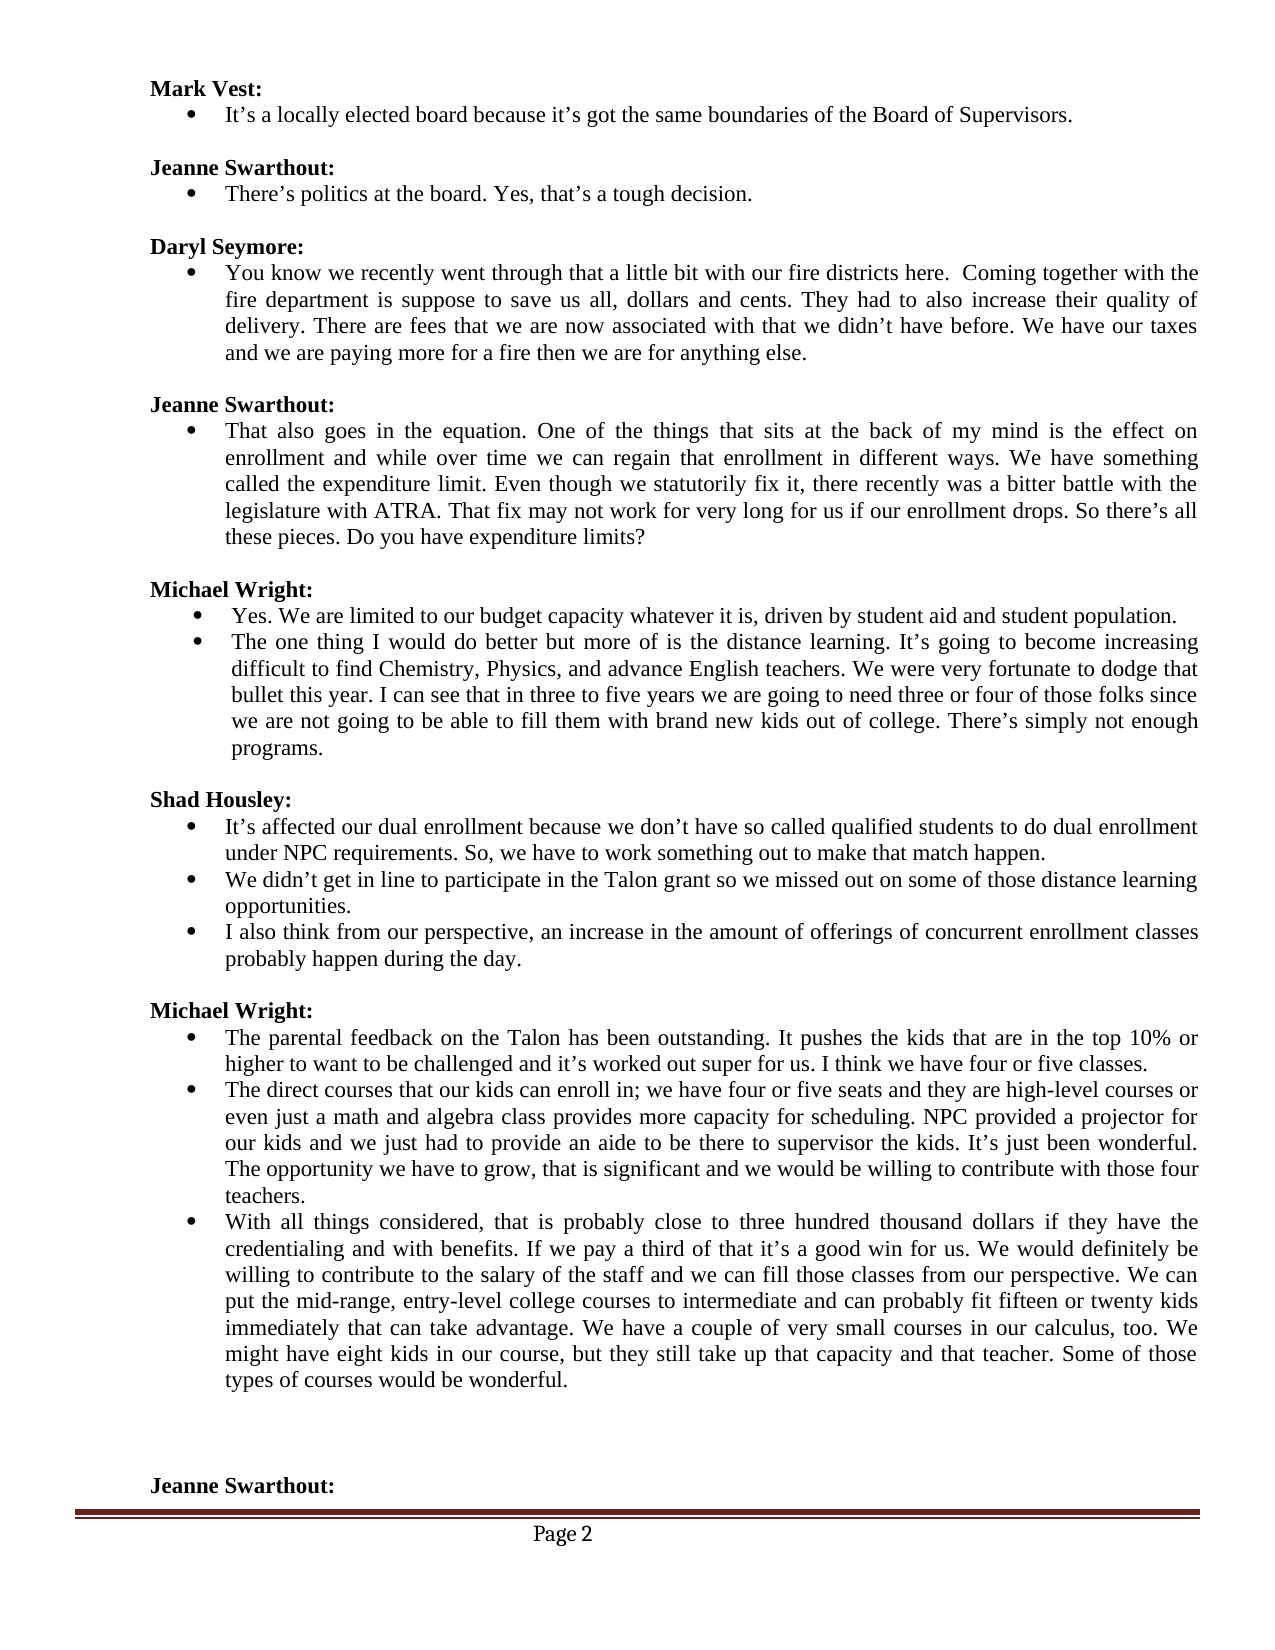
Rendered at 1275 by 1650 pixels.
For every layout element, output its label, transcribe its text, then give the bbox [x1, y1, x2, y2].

text Jeanne Swarthout: [112, 1472, 1200, 1498]
list I also think from our perspective, an increase in the amount of offerings of concurrent enrollment classes probably happen during the day. [187, 918, 1200, 971]
list It’s a locally elected board because it’s got the same boundaries of the Board of Supervisors. [187, 101, 1200, 128]
list We didn’t get in line to participate in the Talon grant so we missed out on some of those distance learning opportunities. [187, 866, 1200, 918]
text Jeanne Swarthout: [75, 391, 1200, 418]
list The parental feedback on the Talon has been outstanding. It pushes the kids that are in the top 10% or higher to want to be challenged and it’s worked out super for us. I think we have four or five classes. [187, 1024, 1200, 1076]
list You know we recently went through that a little bit with our fire districts here. Coming together with the fire department is suppose to save us all, dollars and cents. They had to also increase their quality of delivery. There are fees that we are now associated with that we didn’t have before. We have our taxes and we are paying more for a fire then we are for anything else. [187, 259, 1200, 365]
text Shad Housley: [75, 787, 1200, 813]
list Yes. We are limited to our budget capacity whatever it is, driven by student aid and student population. [194, 602, 1200, 628]
list The direct courses that our kids can enroll in; we have four or five seats and they are high-level courses or even just a math and algebra class provides more capacity for scheduling. NPC provided a projector for our kids and we just had to provide an aide to be there to supervisor the kids. It’s just been wonderful. The opportunity we have to grow, that is significant and we would be willing to contribute with those four teachers. [187, 1076, 1200, 1208]
list The one thing I would do better but more of is the distance learning. It’s going to become increasing difficult to find Chemistry, Physics, and advance English teachers. We were very fortunate to dodge that bullet this year. I can see that in three to five years we are going to need three or four of those folks since we are not going to be able to fill them with brand new kids out of college. There’s simply not enough programs. [194, 628, 1200, 760]
list That also goes in the equation. One of the things that sits at the back of my mind is the effect on enrollment and while over time we can regain that enrollment in different ways. We have something called the expenditure limit. Even though we statutorily fix it, there recently was a bitter battle with the legislature with ATRA. That fix may not work for very long for us if our enrollment drops. So there’s all these pieces. Do you have expenditure limits? [187, 418, 1200, 549]
list Michael Wright: [150, 576, 1200, 602]
text Michael Wright: [75, 997, 1200, 1024]
list With all things considered, that is probably close to three hundred thousand dollars if they have the credentialing and with benefits. If we pay a third of that it’s a good win for us. We would definitely be willing to contribute to the salary of the staff and we can fill those classes from our perspective. We can put the mid-range, entry-level college courses to intermediate and can probably fit fifteen or twenty kids immediately that can take advantage. We have a couple of very small courses in our calculus, too. We might have eight kids in our course, but they still take up that capacity and that teacher. Some of those types of courses would be wonderful. [187, 1208, 1200, 1393]
list Jeanne Swarthout: [150, 154, 1200, 180]
text Daryl Seymore: [112, 233, 1200, 259]
text Mark Vest: [75, 75, 1200, 101]
list It’s affected our dual enrollment because we don’t have so called qualified students to do dual enrollment under NPC requirements. So, we have to work something out to make that match happen. [187, 813, 1200, 866]
list There’s politics at the board. Yes, that’s a tough decision. [187, 180, 1200, 207]
